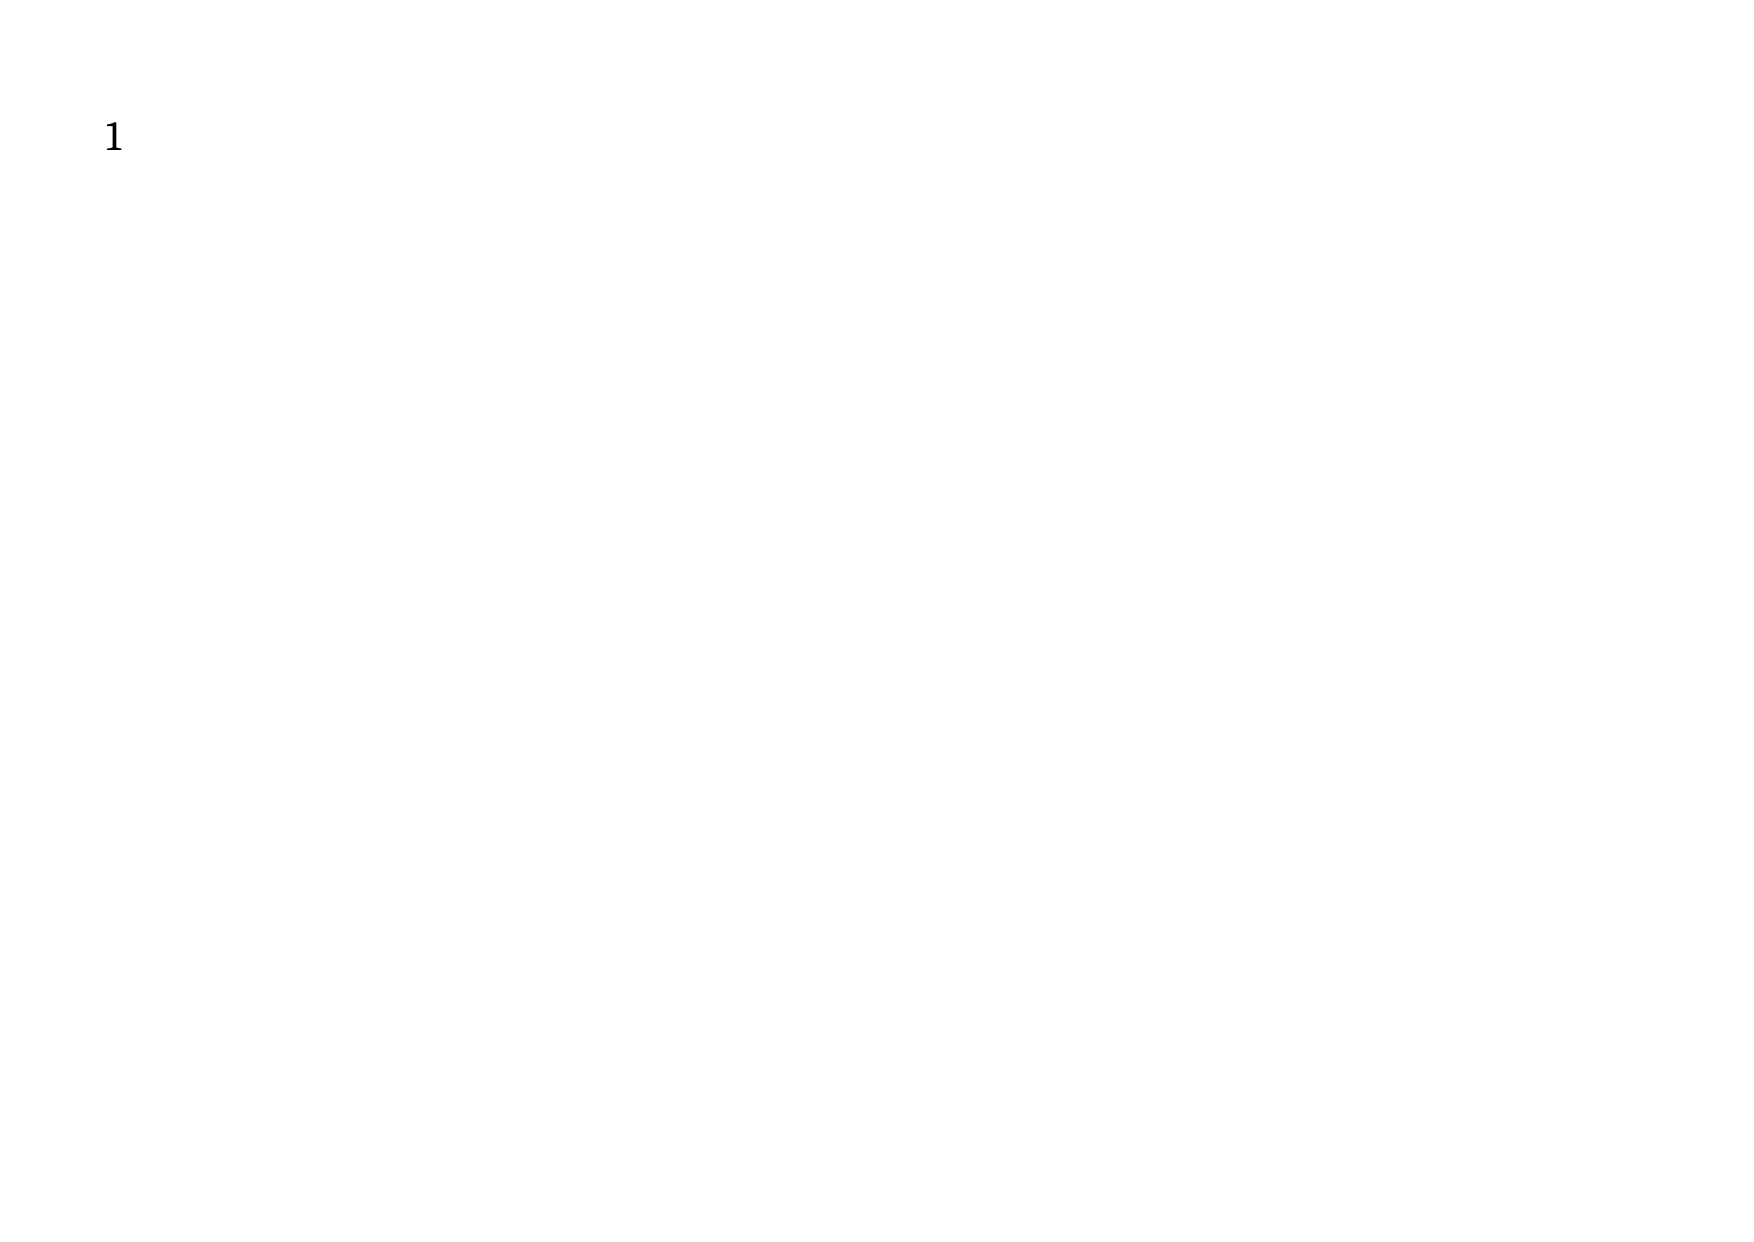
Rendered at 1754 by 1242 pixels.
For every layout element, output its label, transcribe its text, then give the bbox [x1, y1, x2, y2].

subtitle 1 [106, 112, 1600, 160]
